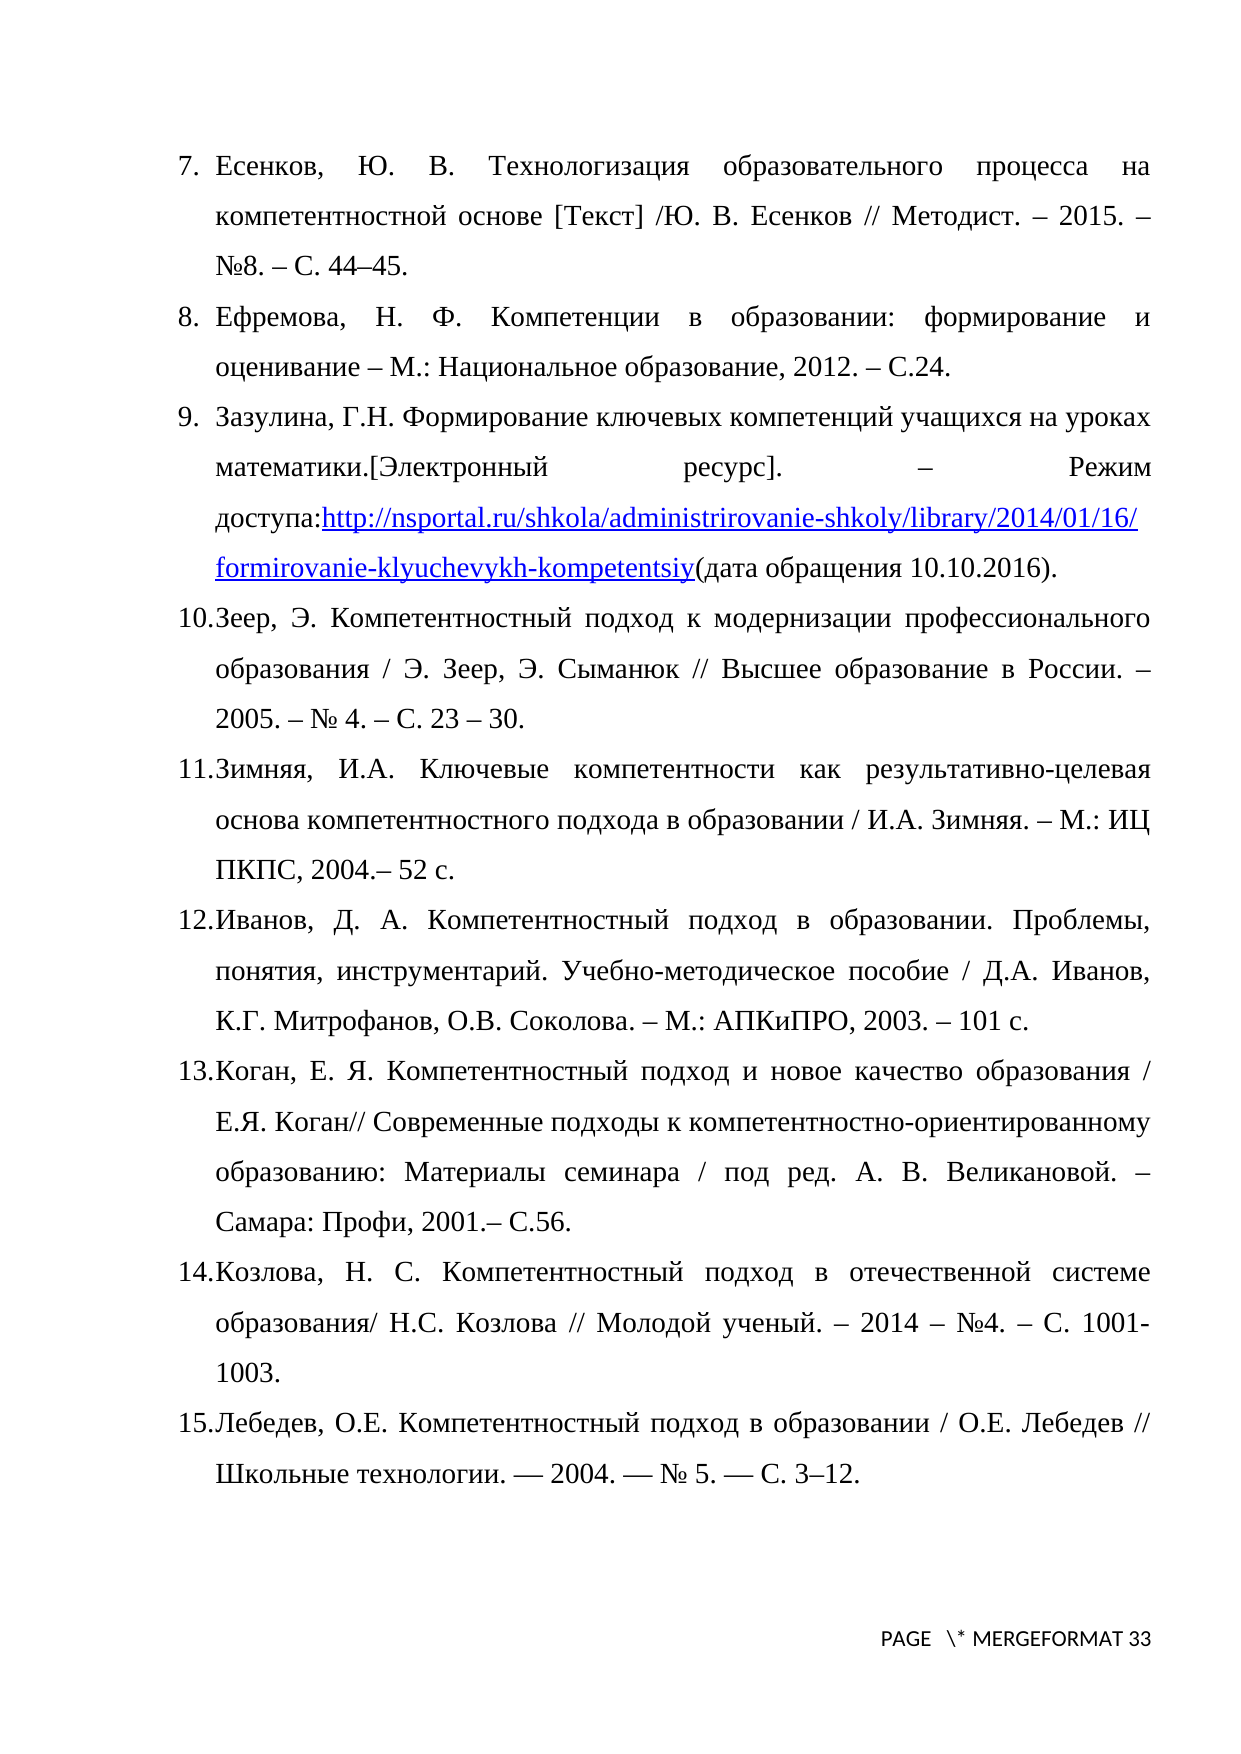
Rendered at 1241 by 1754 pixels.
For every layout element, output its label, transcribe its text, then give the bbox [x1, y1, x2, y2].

list Иванов, Д. А. Компетентностный подход в образовании. Проблемы, понятия, инструментарий. Учебно-методическое пособие / Д.А. Иванов, К.Г. Митрофанов, О.В. Соколова. – М.: АПКиПРО, 2003. – 101 с. [178, 902, 1152, 1037]
list Лебедев, О.Е. Компетентностный подход в образовании / О.Е. Лебедев // Школьные технологии. — 2004. — № 5. — С. 3–12. [178, 1406, 1152, 1489]
list Ефремова, Н. Ф. Компетенции в образовании: формирование и оценивание – М.: Национальное образование, 2012. – С.24. [178, 299, 1152, 382]
list Козлова, Н. С. Компетентностный подход в отечественной системе образования/ Н.С. Козлова // Молодой ученый. – 2014 – №4. – С. 1001-1003. [178, 1254, 1152, 1389]
list Есенков, Ю. В. Технологизация образовательного процесса на компетентностной основе [Текст] /Ю. В. Есенков // Методист. – 2015. –№8. – С. 44–45. [178, 148, 1152, 282]
list Коган, Е. Я. Компетентностный подход и новое качество образования / Е.Я. Коган// Современные подходы к компетентностно-ориентированному образованию: Материалы семинара / под ред. А. В. Великановой. – Самара: Профи, 2001.– С.56. [178, 1053, 1152, 1238]
list Зимняя, И.А. Ключевые компетентности как результативно-целевая основа компетентностного подхода в образовании / И.А. Зимняя. – М.: ИЦ ПКПС, 2004.– 52 с. [178, 751, 1152, 886]
list Зазулина, Г.Н. Формирование ключевых компетенций учащихся на уроках математики.[Электронный ресурс]. – Режим доступа:http://nsportal.ru/shkola/administrirovanie-shkoly/library/2014/01/16/formirovanie-klyuchevykh-kompetentsiy(дата обращения 10.10.2016). [178, 399, 1152, 584]
list Зеер, Э. Компетентностный подход к модернизации профессионального образования / Э. Зеер, Э. Сыманюк // Высшее образование в России. – 2005. – № 4. – С. 23 – 30. [178, 601, 1152, 735]
